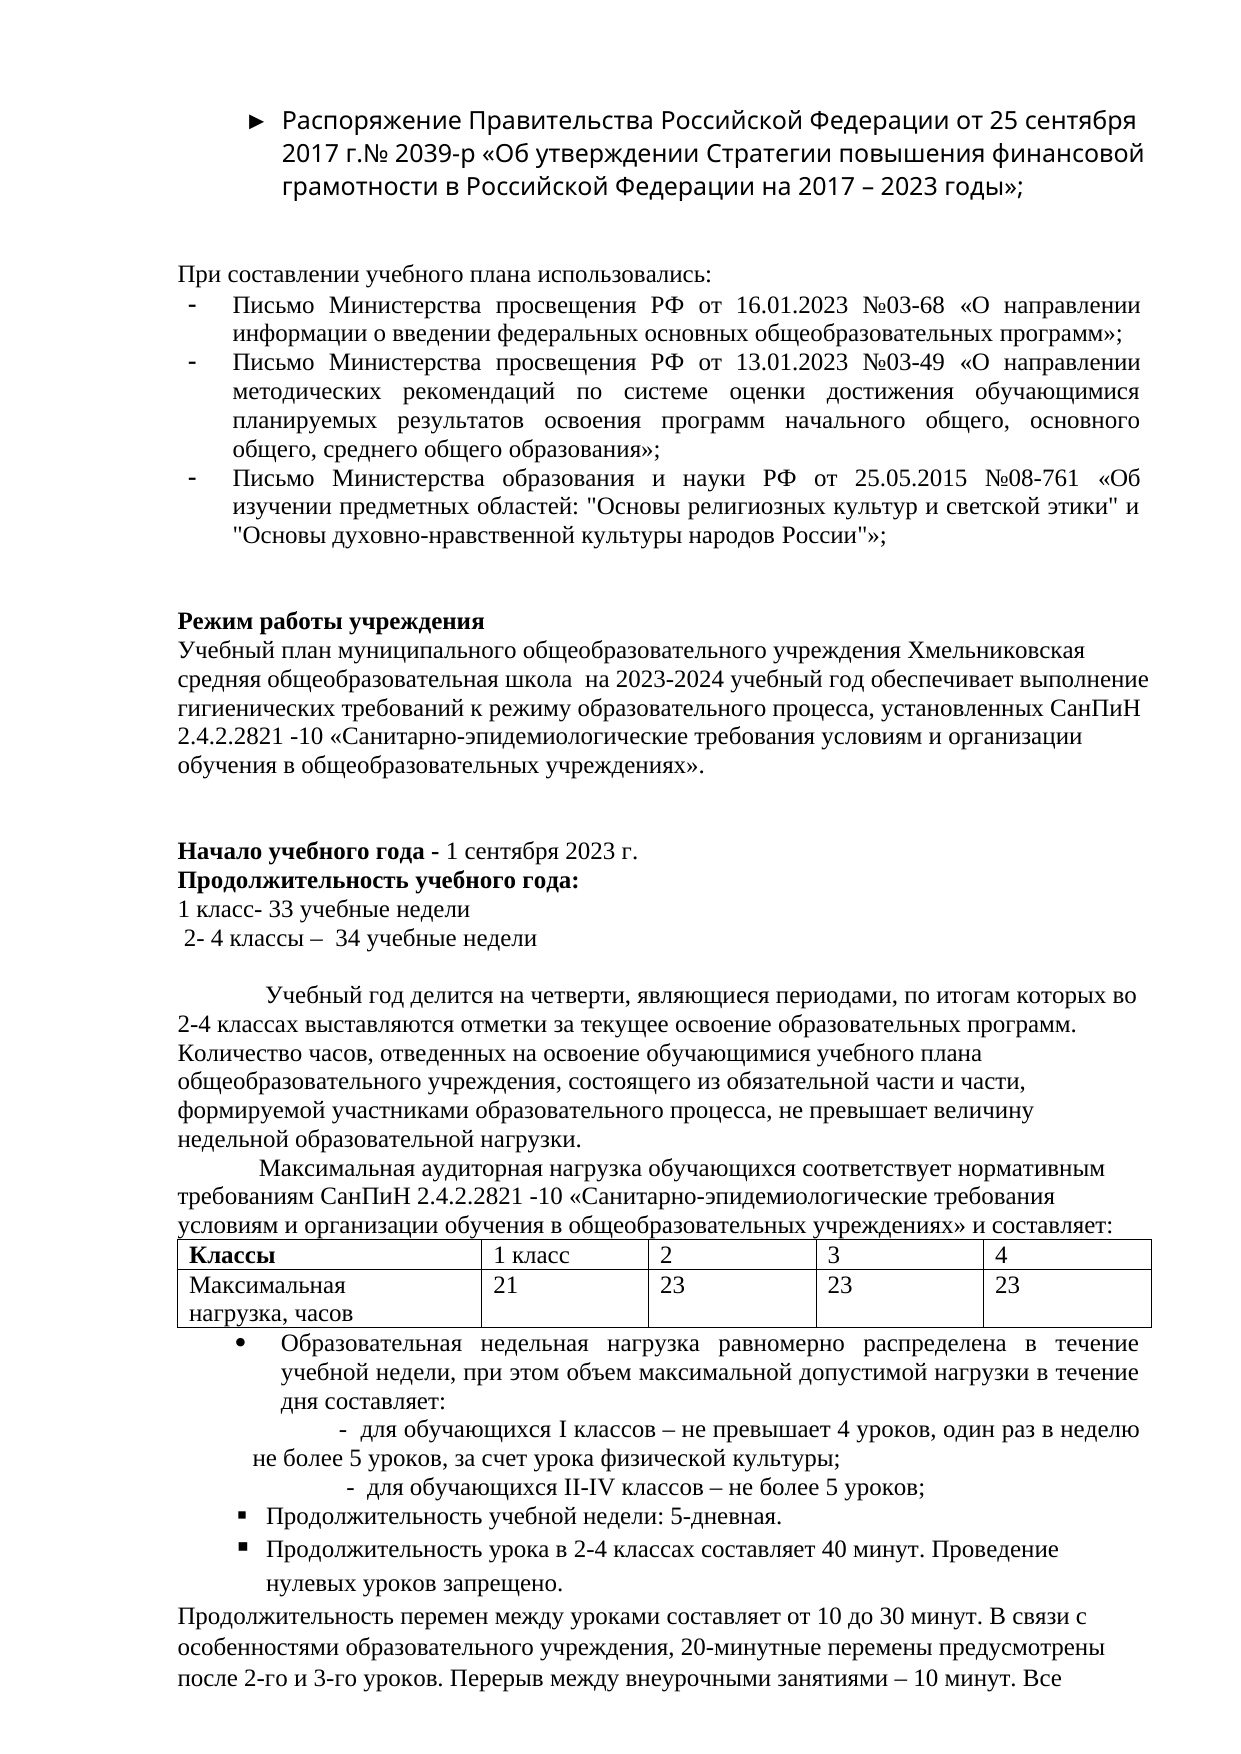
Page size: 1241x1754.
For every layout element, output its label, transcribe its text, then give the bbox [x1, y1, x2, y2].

text Режим работы учреждения Учебный план муниципального общеобразовательного учреждения Хмельниковская средняя общеобразовательная школа на 2023-2024 учебный год обеспечивает выполнение гигиенических требований к режиму образовательного процесса, установленных СанПиН 2.4.2.2821 -10 «Санитарно-эпидемиологические требования условиям и организации обучения в общеобразовательных учреждениях». Начало учебного года - 1 сентября 2023 г. Продолжительность учебного года: [177, 606, 1152, 894]
text Максимальная аудиторная нагрузка обучающихся соответствует нормативным требованиям СанПиН 2.4.2.2821 -10 «Санитарно-эпидемиологические требования условиям и организации обучения в общеобразовательных учреждениях» и составляет: [177, 1153, 1152, 1239]
list Письмо Министерства просвещения РФ от 13.01.2023 №03-49 «О направлении методических рекомендаций по системе оценки достижения обучающимися планируемых результатов освоения программ начального общего, основного общего, среднего общего образования»; [188, 347, 1141, 462]
table_header 3 [817, 1240, 983, 1269]
text 2- 4 классы – 34 учебные недели [177, 923, 1152, 951]
table_cell Максимальная нагрузка, часов [178, 1270, 481, 1327]
text 1 класс- 33 учебные недели [177, 894, 1152, 923]
list Письмо Министерства образования и науки РФ от 25.05.2015 №08-761 «Об изучении предметных областей: "Основы религиозных культур и светской этики" и "Основы духовно-нравственной культуры народов России"»; [188, 463, 1141, 549]
list Продолжительность урока в 2-4 классах составляет 40 минут. Проведение нулевых уроков запрещено. [236, 1534, 1152, 1596]
table_cell 23 [984, 1270, 1151, 1327]
table_header 2 [649, 1240, 816, 1269]
list Образовательная недельная нагрузка равномерно распределена в течение учебной недели, при этом объем максимальной допустимой нагрузки в течение дня составляет: [236, 1328, 1140, 1414]
table_header 4 [984, 1240, 1151, 1269]
table_cell 23 [649, 1270, 816, 1327]
table_header 1 класс [482, 1240, 648, 1269]
list Письмо Министерства просвещения РФ от 16.01.2023 №03-68 «О направлении информации о введении федеральных основных общеобразовательных программ»; [188, 290, 1141, 347]
list Распоряжение Правительства Российской Федерации от 25 сентября 2017 г.№ 2039-р «Об утверждении Стратегии повышения финансовой грамотности в Российской Федерации на 2017 – 2023 годы»; [244, 103, 1152, 202]
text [177, 1601, 1152, 1692]
list - для обучающихся I классов – не превышает 4 уроков, один раз в неделю не более 5 уроков, за счет урока физической культуры; [252, 1414, 1140, 1472]
list Продолжительность учебной недели: 5-дневная. [236, 1501, 1152, 1529]
text Учебный год делится на четверти, являющиеся периодами, по итогам которых во 2-4 классах выставляются отметки за текущее освоение образовательных программ. Количество часов, отведенных на освоение обучающимися учебного плана общеобразовательного учреждения, состоящего из обязательной части и части, формируемой участниками образовательного процесса, не превышает величину недельной образовательной нагрузки. [177, 980, 1152, 1153]
table_cell 23 [817, 1270, 983, 1327]
table_header Классы [178, 1240, 481, 1269]
text При составлении учебного плана использовались: [177, 259, 993, 288]
table_cell 21 [482, 1270, 648, 1327]
list - для обучающихся II-IV классов – не более 5 уроков; [222, 1472, 1152, 1501]
